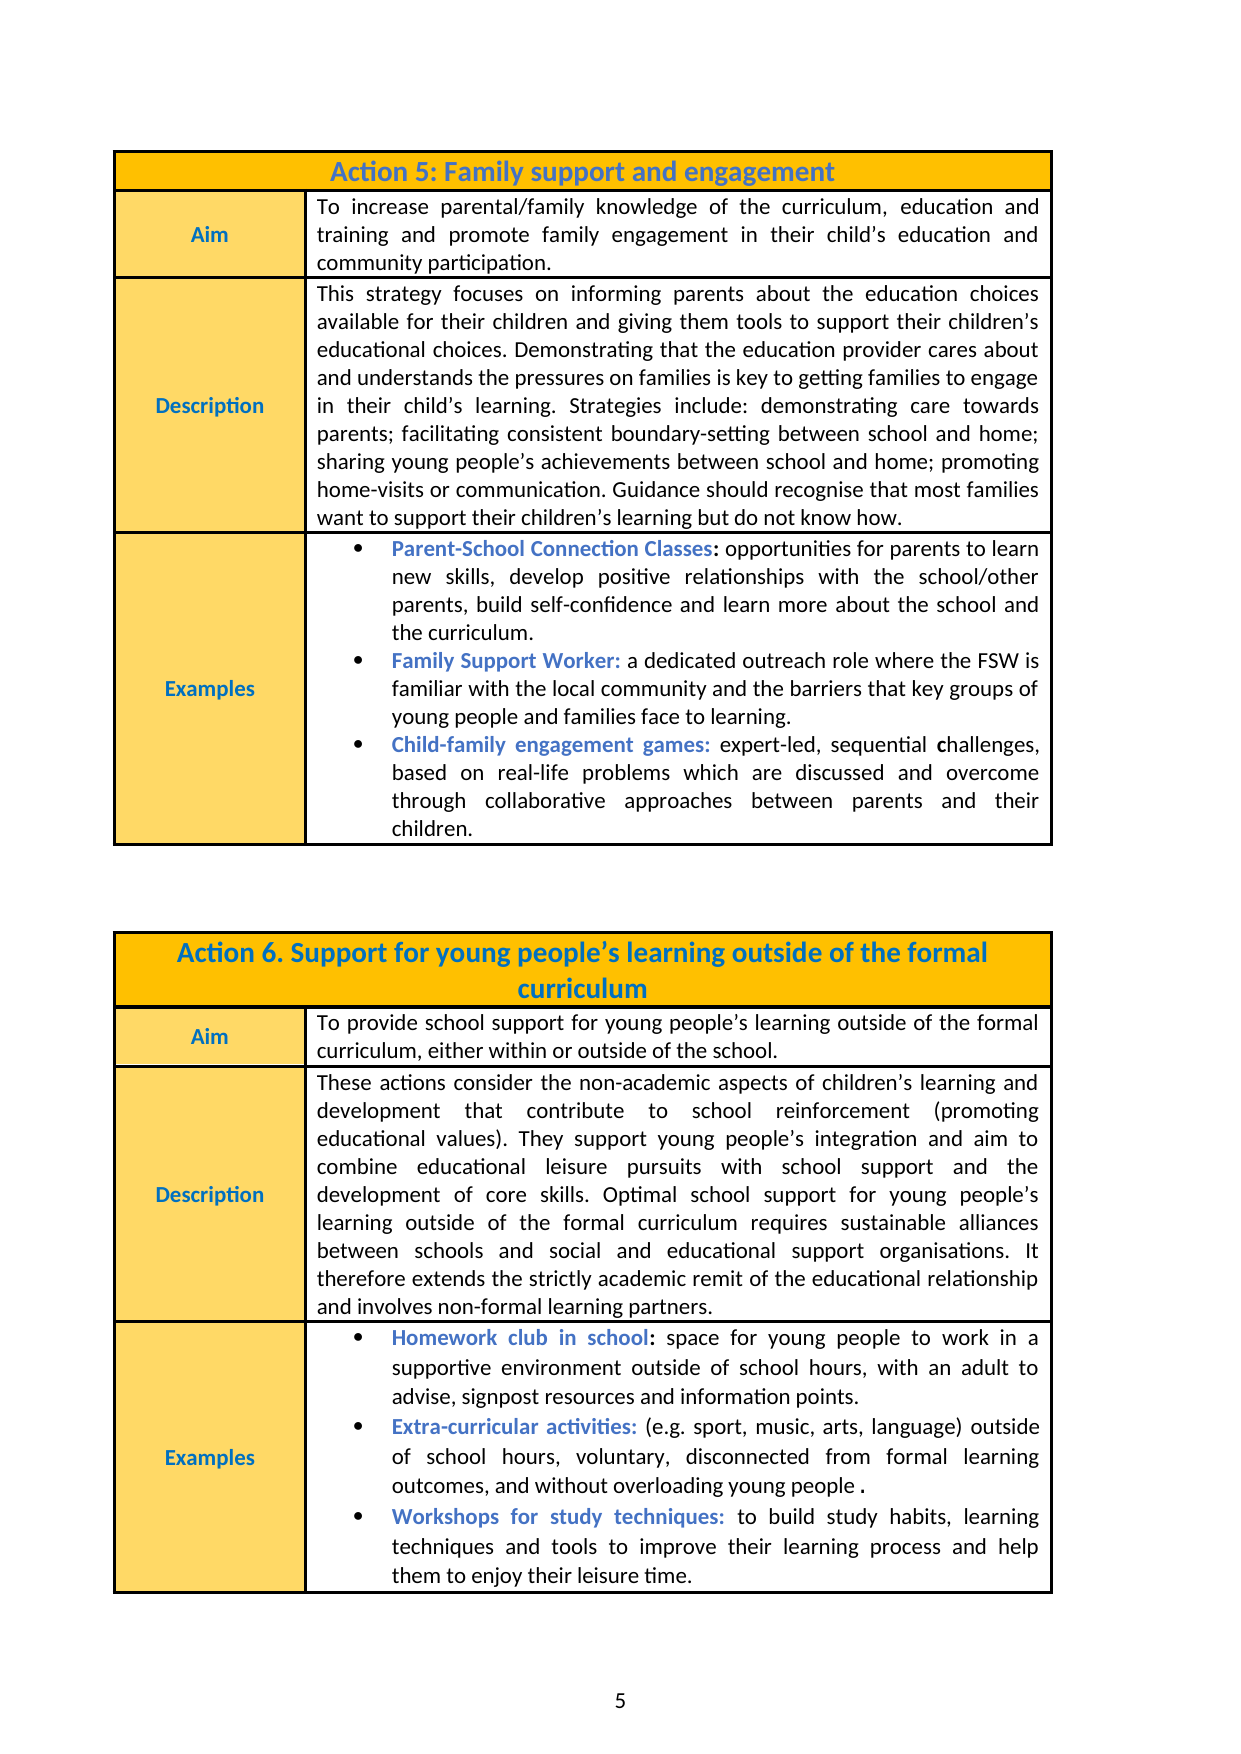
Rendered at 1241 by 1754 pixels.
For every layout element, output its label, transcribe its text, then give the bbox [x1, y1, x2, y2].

table_cell This strategy focuses on informing parents about the education choices available for their children and giving them tools to support their children’s educational choices. Demonstrating that the education provider cares about and understands the pressures on families is key to getting families to engage in their child’s learning. Strategies include: demonstrating care towards parents; facilitating consistent boundary-setting between school and home; sharing young people’s achievements between school and home; promoting home-visits or communication. Guidance should recognise that most families want to support their children’s learning but do not know how. [307, 279, 1050, 531]
table_cell Aim [116, 1009, 304, 1064]
table_header Action 5: Family support and engagement [116, 153, 1050, 189]
table_cell Examples [116, 1323, 304, 1591]
table_cell To provide school support for young people’s learning outside of the formal curriculum, either within or outside of the school. [307, 1009, 1050, 1064]
table_cell Examples [116, 534, 304, 843]
table_cell Homework club in school: space for young people to work in a supportive environment outside of school hours, with an adult to advise, signpost resources and information points. Extra-curricular activities: (e.g. sport, music, arts, language) outside of school hours, voluntary, disconnected from formal learning outcomes, and without overloading young people. Workshops for study techniques: to build study habits, learning techniques and tools to improve their learning process and help them to enjoy their leisure time. [307, 1323, 1050, 1591]
table_cell These actions consider the non-academic aspects of children’s learning and development that contribute to school reinforcement (promoting educational values). They support young people’s integration and aim to combine educational leisure pursuits with school support and the development of core skills. Optimal school support for young people’s learning outside of the formal curriculum requires sustainable alliances between schools and social and educational support organisations. It therefore extends the strictly academic remit of the educational relationship and involves non-formal learning partners. [307, 1068, 1050, 1320]
table_cell Description [116, 279, 304, 531]
table_header Action 6. Support for young people’s learning outside of the formal curriculum [116, 934, 1050, 1005]
table_cell To increase parental/family knowledge of the curriculum, education and training and promote family engagement in their child’s education and community participation. [307, 192, 1050, 276]
table_cell Aim [116, 192, 304, 276]
table_cell Parent-School Connection Classes: opportunities for parents to learn new skills, develop positive relationships with the school/other parents, build self-confidence and learn more about the school and the curriculum. Family Support Worker: a dedicated outreach role where the FSW is familiar with the local community and the barriers that key groups of young people and families face to learning. Child-family engagement games: expert-led, sequential challenges, based on real-life problems which are discussed and overcome through collaborative approaches between parents and their children. [307, 534, 1050, 843]
table_cell Description [116, 1068, 304, 1320]
